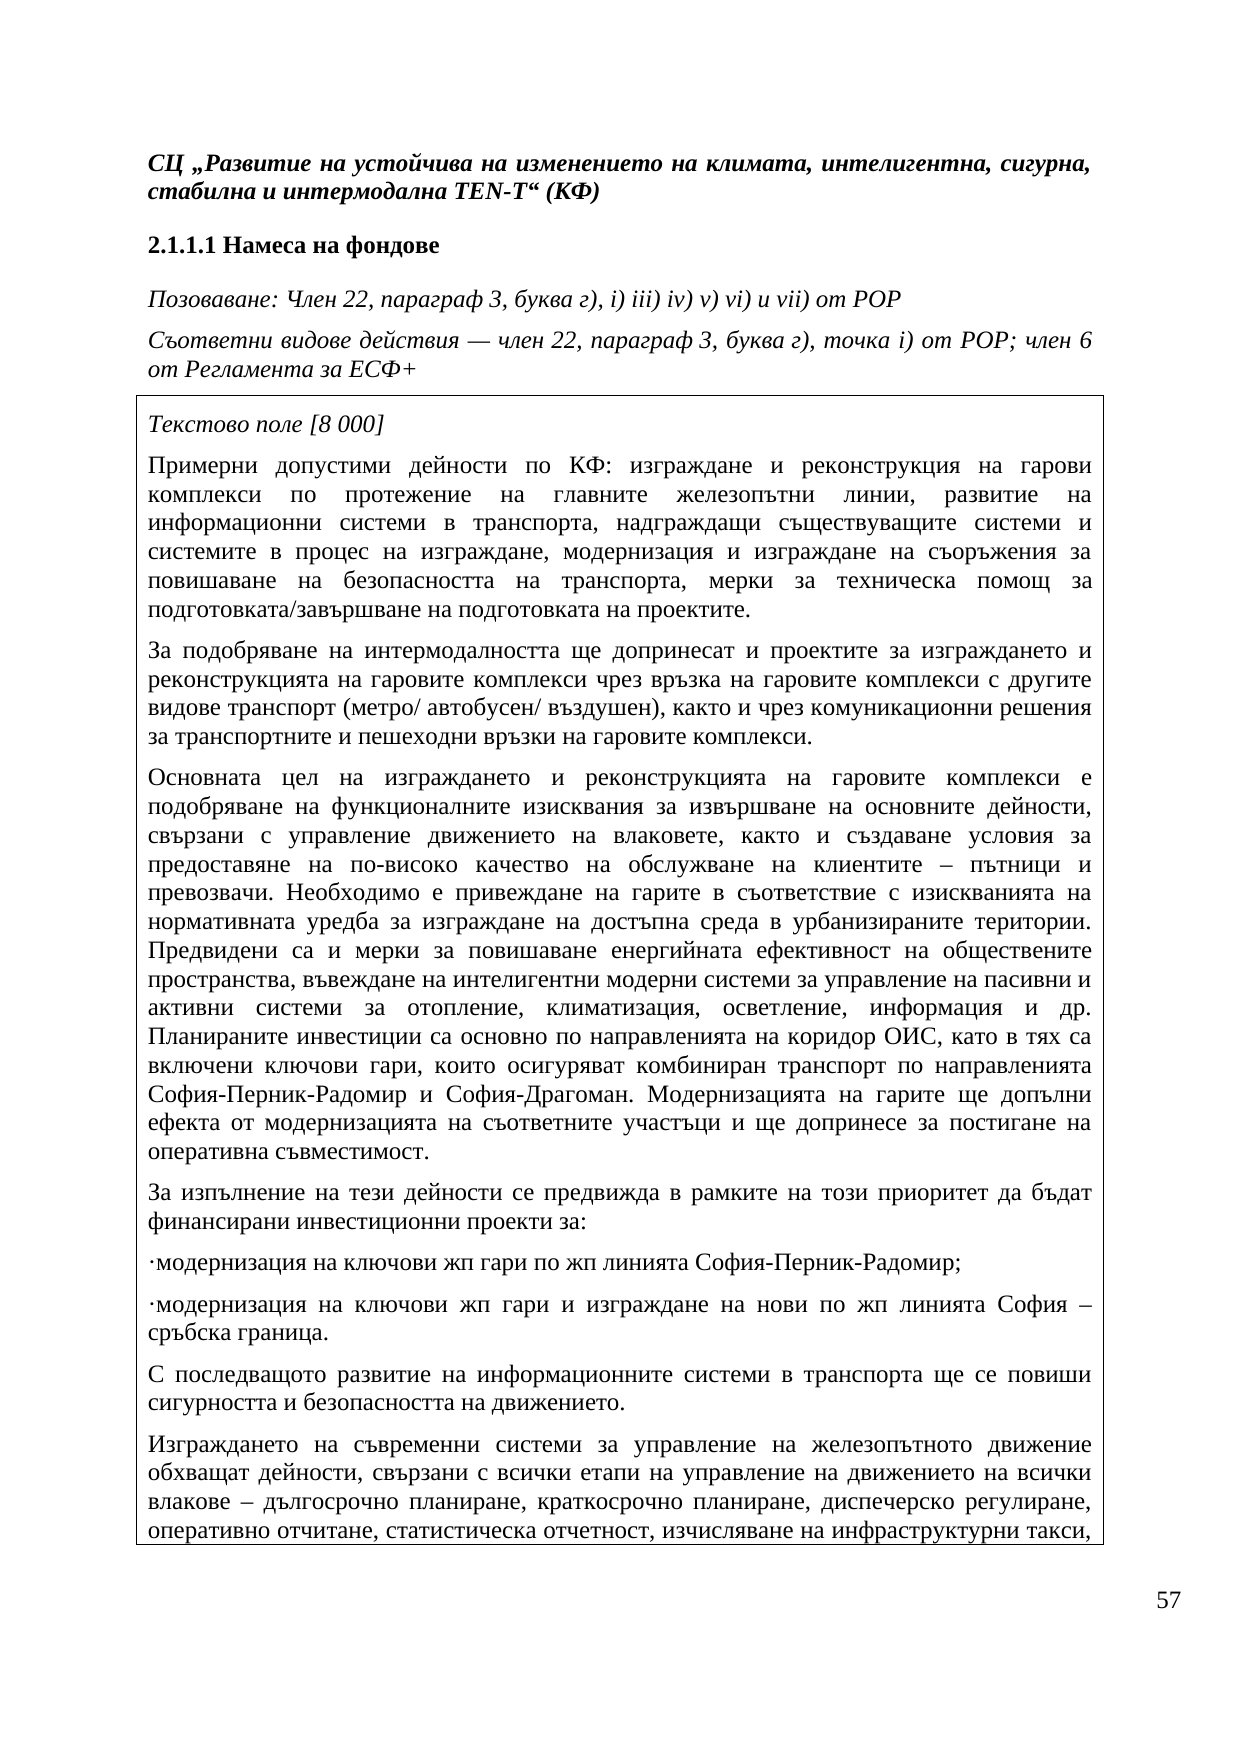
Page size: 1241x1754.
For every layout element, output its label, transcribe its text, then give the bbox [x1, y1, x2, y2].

text Съответни видове действия — член 22, параграф 3, буква г), точка i) от РОР; член 6 от Регламента за ЕСФ+ [148, 325, 1093, 383]
text СЦ „Развитие на устойчива на изменението на климата, интелигентна, сигурна, стабилна и интермодална TEN-T“ (КФ) [148, 148, 1093, 205]
text Позоваване: Член 22, параграф 3, буква г), i) iii) iv) v) vi) и vii) от РОР [148, 284, 1093, 313]
text 2.1.1.1 Намеса на фондове [148, 230, 1093, 259]
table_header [137, 396, 1103, 1544]
